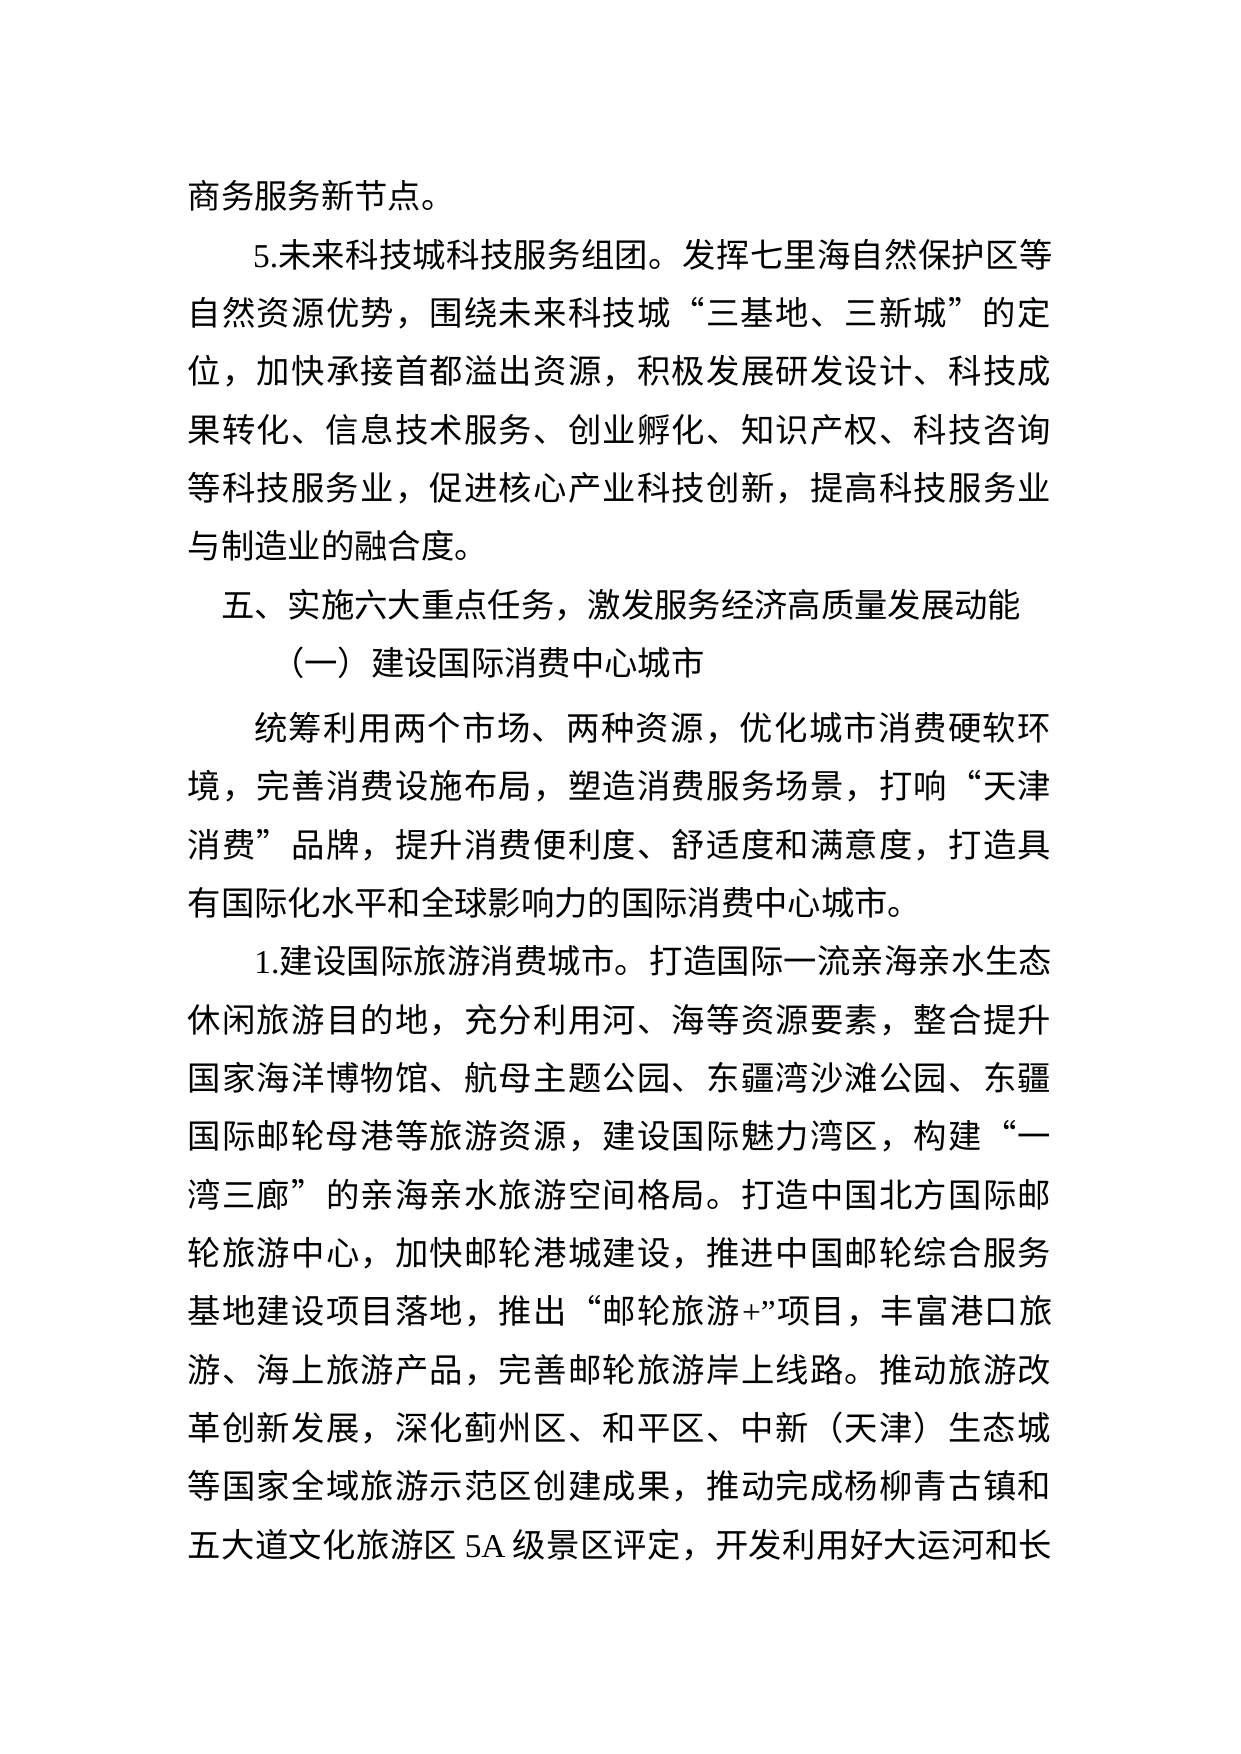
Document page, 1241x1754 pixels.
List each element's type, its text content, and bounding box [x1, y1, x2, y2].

text 五、实施六大重点任务，激发服务经济高质量发展动能 [187, 570, 1053, 629]
text 统筹利用两个市场、两种资源，优化城市消费硬软环境，完善消费设施布局，塑造消费服务场景，打响“天津消费”品牌，提升消费便利度、舒适度和满意度，打造具有国际化水平和全球影响力的国际消费中心城市。 [187, 694, 1053, 927]
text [187, 162, 1053, 220]
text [187, 927, 1053, 1569]
text 5.未来科技城科技服务组团。发挥七里海自然保护区等自然资源优势，围绕未来科技城“三基地、三新城”的定位，加快承接首都溢出资源，积极发展研发设计、科技成果转化、信息技术服务、创业孵化、知识产权、科技咨询等科技服务业，促进核心产业科技创新，提高科技服务业与制造业的融合度。 [187, 220, 1053, 570]
text （一）建设国际消费中心城市 [187, 629, 1053, 694]
